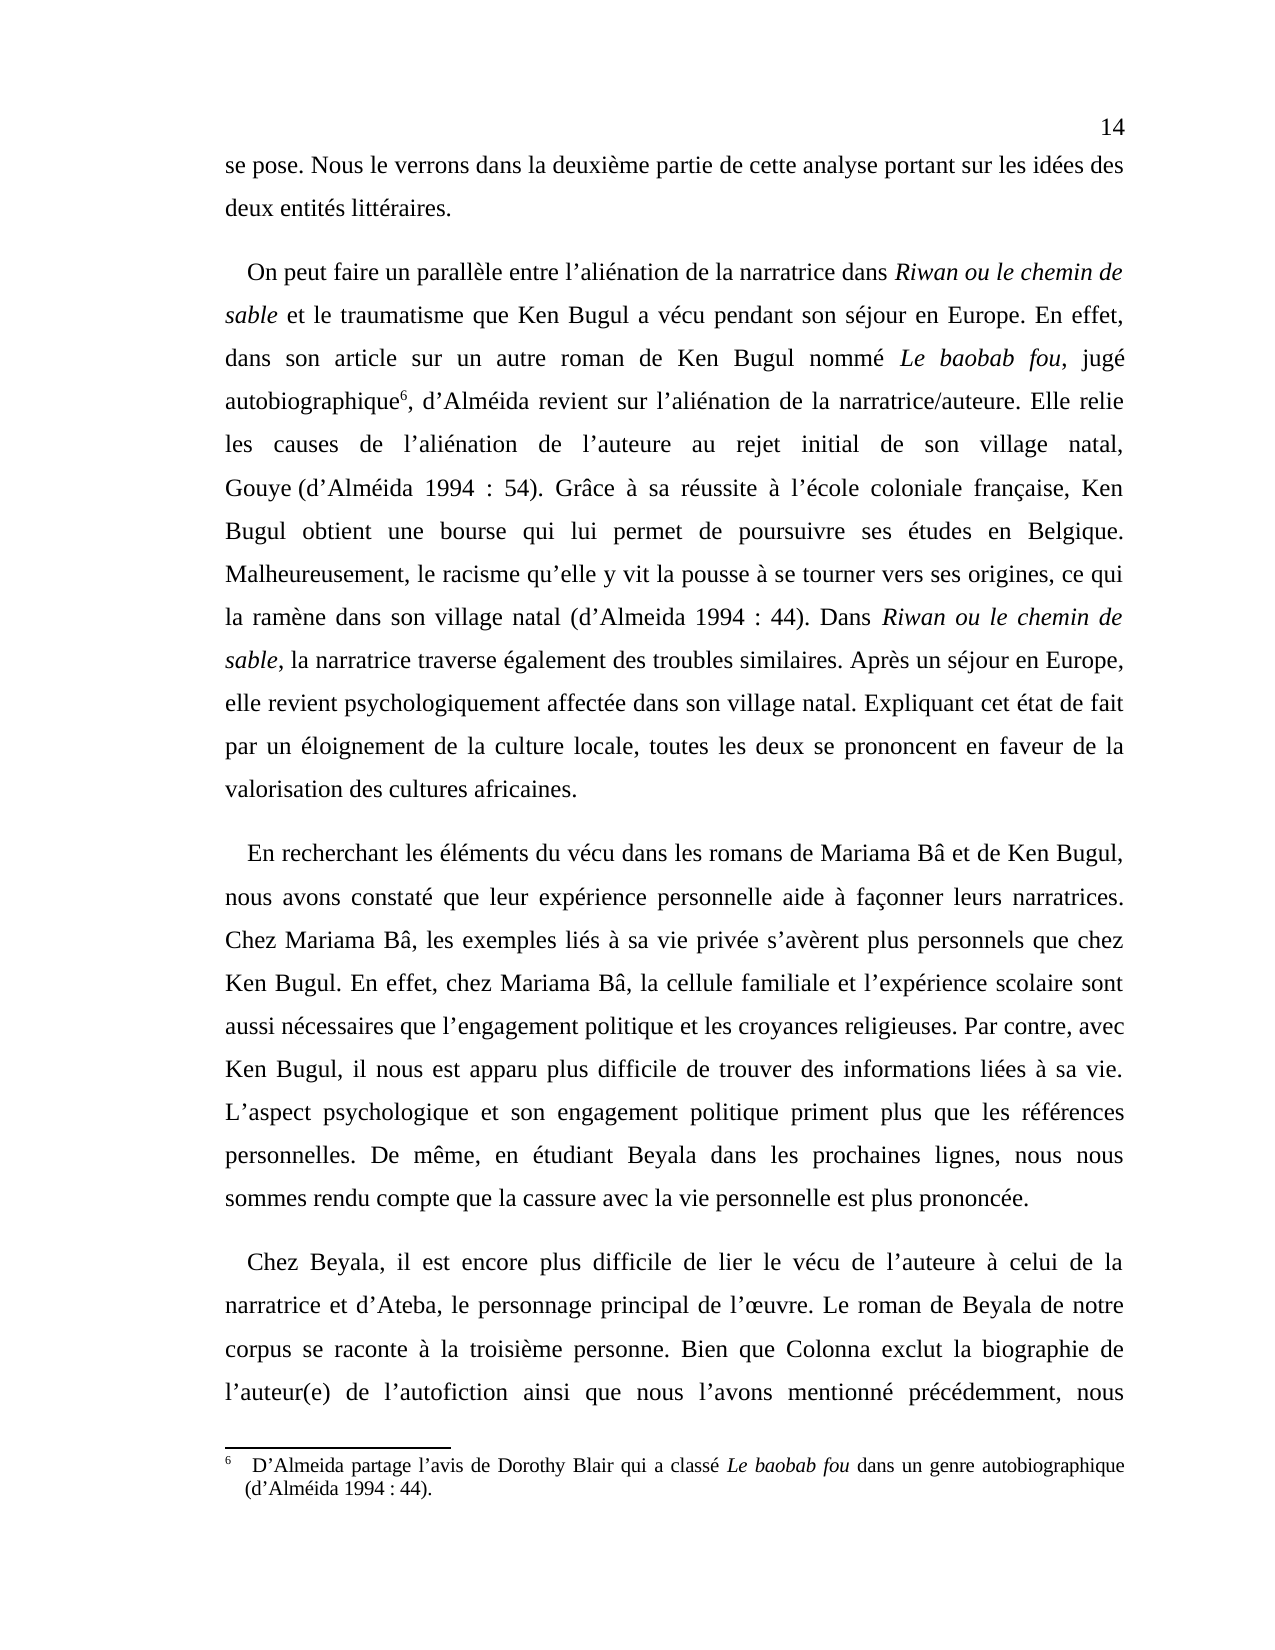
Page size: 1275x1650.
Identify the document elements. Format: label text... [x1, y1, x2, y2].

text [225, 1247, 1125, 1406]
text En recherchant les éléments du vécu dans les romans de Mariama Bâ et de Ken Bugul, nous avons constaté que leur expérience personnelle aide à façonner leurs narratrices. Chez Mariama Bâ, les exemples liés à sa vie privée s’avèrent plus personnels que chez Ken Bugul. En effet, chez Mariama Bâ, la cellule familiale et l’expérience scolaire sont aussi nécessaires que l’engagement politique et les croyances religieuses. Par contre, avec Ken Bugul, il nous est apparu plus difficile de trouver des informations liées à sa vie. L’aspect psychologique et son engagement politique priment plus que les références personnelles. De même, en étudiant Beyala dans les prochaines lignes, nous nous sommes rendu compte que la cassure avec la vie personnelle est plus prononcée. [225, 838, 1125, 1212]
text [225, 150, 1125, 222]
text On peut faire un parallèle entre l’aliénation de la narratrice dans Riwan ou le chemin de sable et le traumatisme que Ken Bugul a vécu pendant son séjour en Europe. En effet, dans son article sur un autre roman de Ken Bugul nommé Le baobab fou, jugé autobiographique, d’Alméida revient sur l’aliénation de la narratrice/auteure. Elle relie les causes de l’aliénation de l’auteure au rejet initial de son village natal, Gouye (d’Alméida 1994 : 54). Grâce à sa réussite à l’école coloniale française, Ken Bugul obtient une bourse qui lui permet de poursuivre ses études en Belgique. Malheureusement, le racisme qu’elle y vit la pousse à se tourner vers ses origines, ce qui la ramène dans son village natal (d’Almeida 1994 : 44). Dans Riwan ou le chemin de sable, la narratrice traverse également des troubles similaires. Après un séjour en Europe, elle revient psychologiquement affectée dans son village natal. Expliquant cet état de fait par un éloignement de la culture locale, toutes les deux se prononcent en faveur de la valorisation des cultures africaines. [225, 257, 1125, 803]
